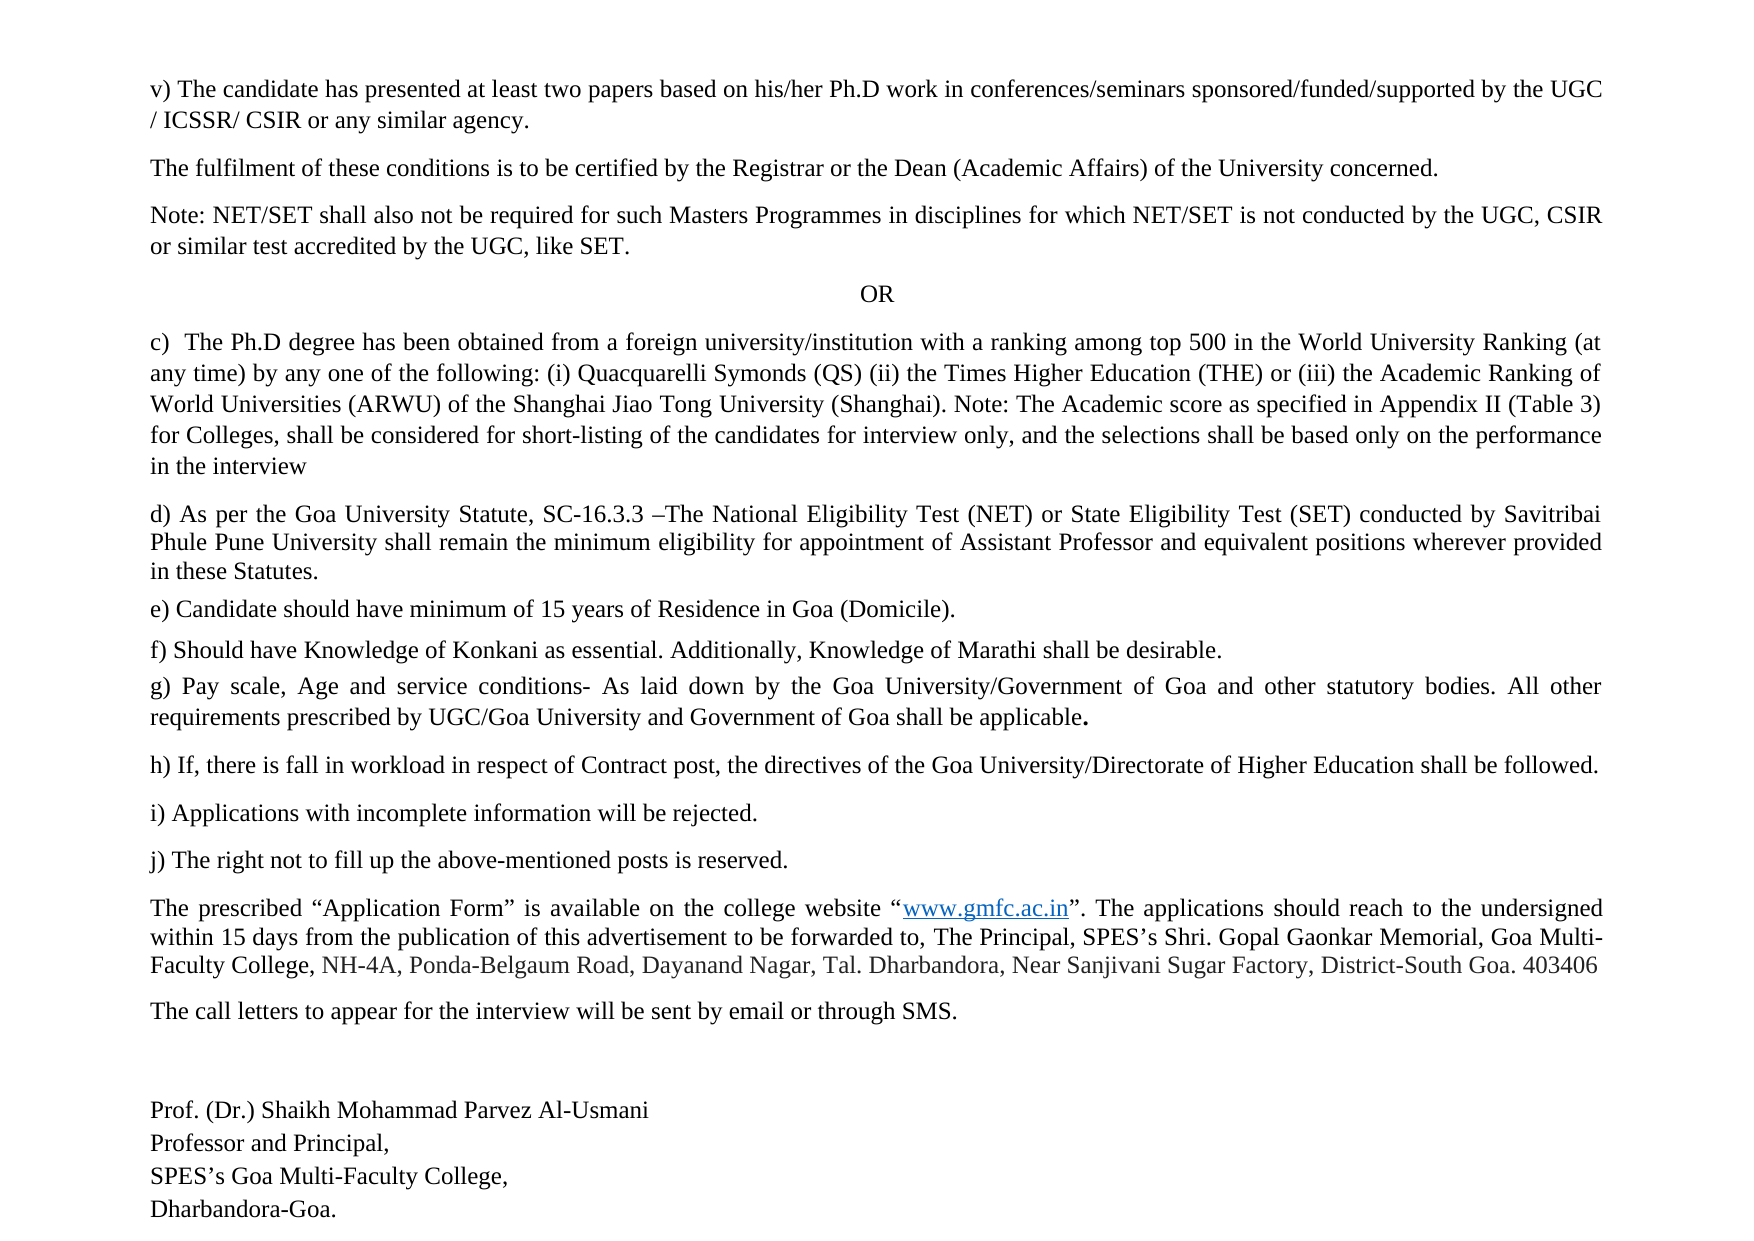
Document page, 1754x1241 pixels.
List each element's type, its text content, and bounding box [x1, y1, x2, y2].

text The call letters to appear for the interview will be sent by email or through SMS. [150, 996, 1604, 1024]
text d) As per the Goa University Statute, SC-16.3.3 –The National Eligibility Test (NET) or State Eligibility Test (SET) conducted by Savitribai Phule Pune University shall remain the minimum eligibility for appointment of Assistant Professor and equivalent positions wherever provided in these Statutes. [150, 499, 1604, 585]
text Dharbandora-Goa. [150, 1194, 1604, 1223]
text OR [150, 279, 1604, 308]
text j) The right not to fill up the above-mentioned posts is reserved. [150, 845, 1604, 874]
text Note: NET/SET shall also not be required for such Masters Programmes in disciplines for which NET/SET is not conducted by the UGC, CSIR or similar test accredited by the UGC, like SET. [150, 200, 1604, 260]
text The prescribed “Application Form” is available on the college website “www.gmfc.ac.in”. The applications should reach to the undersigned within 15 days from the publication of this advertisement to be forwarded to, The Principal, SPES’s Shri. Gopal Gaonkar Memorial, Goa Multi-Faculty College, NH-4A, Ponda-Belgaum Road, Dayanand Nagar, Tal. Dharbandora, Near Sanjivani Sugar Factory, District-South Goa. 403406 [150, 893, 1604, 979]
text c) The Ph.D degree has been obtained from a foreign university/institution with a ranking among top 500 in the World University Ranking (at any time) by any one of the following: (i) Quacquarelli Symonds (QS) (ii) the Times Higher Education (THE) or (iii) the Academic Ranking of World Universities (ARWU) of the Shanghai Jiao Tong University (Shanghai). Note: The Academic score as specified in Appendix II (Table 3) for Colleges, shall be considered for short-listing of the candidates for interview only, and the selections shall be based only on the performance in the interview [150, 327, 1604, 480]
text The fulfilment of these conditions is to be certified by the Registrar or the Dean (Academic Affairs) of the University concerned. [150, 153, 1604, 181]
text Professor and Principal, [150, 1128, 1604, 1157]
text v) The candidate has presented at least two papers based on his/her Ph.D work in conferences/seminars sponsored/funded/supported by the UGC / ICSSR/ CSIR or any similar agency. [150, 74, 1604, 134]
text f) Should have Knowledge of Konkani as essential. Additionally, Knowledge of Marathi shall be desirable. [150, 635, 1604, 664]
text g) Pay scale, Age and service conditions- As laid down by the Goa University/Government of Goa and other statutory bodies. All other requirements prescribed by UGC/Goa University and Government of Goa shall be applicable. [150, 671, 1604, 731]
text Prof. (Dr.) Shaikh Mohammad Parvez Al-Usmani [150, 1095, 1604, 1124]
text i) Applications with incomplete information will be rejected. [150, 798, 1604, 826]
text SPES’s Goa Multi-Faculty College, [150, 1161, 1604, 1190]
text h) If, there is fall in workload in respect of Contract post, the directives of the Goa University/Directorate of Higher Education shall be followed. [150, 750, 1604, 779]
text e) Candidate should have minimum of 15 years of Residence in Goa (Domicile). [150, 594, 1604, 623]
